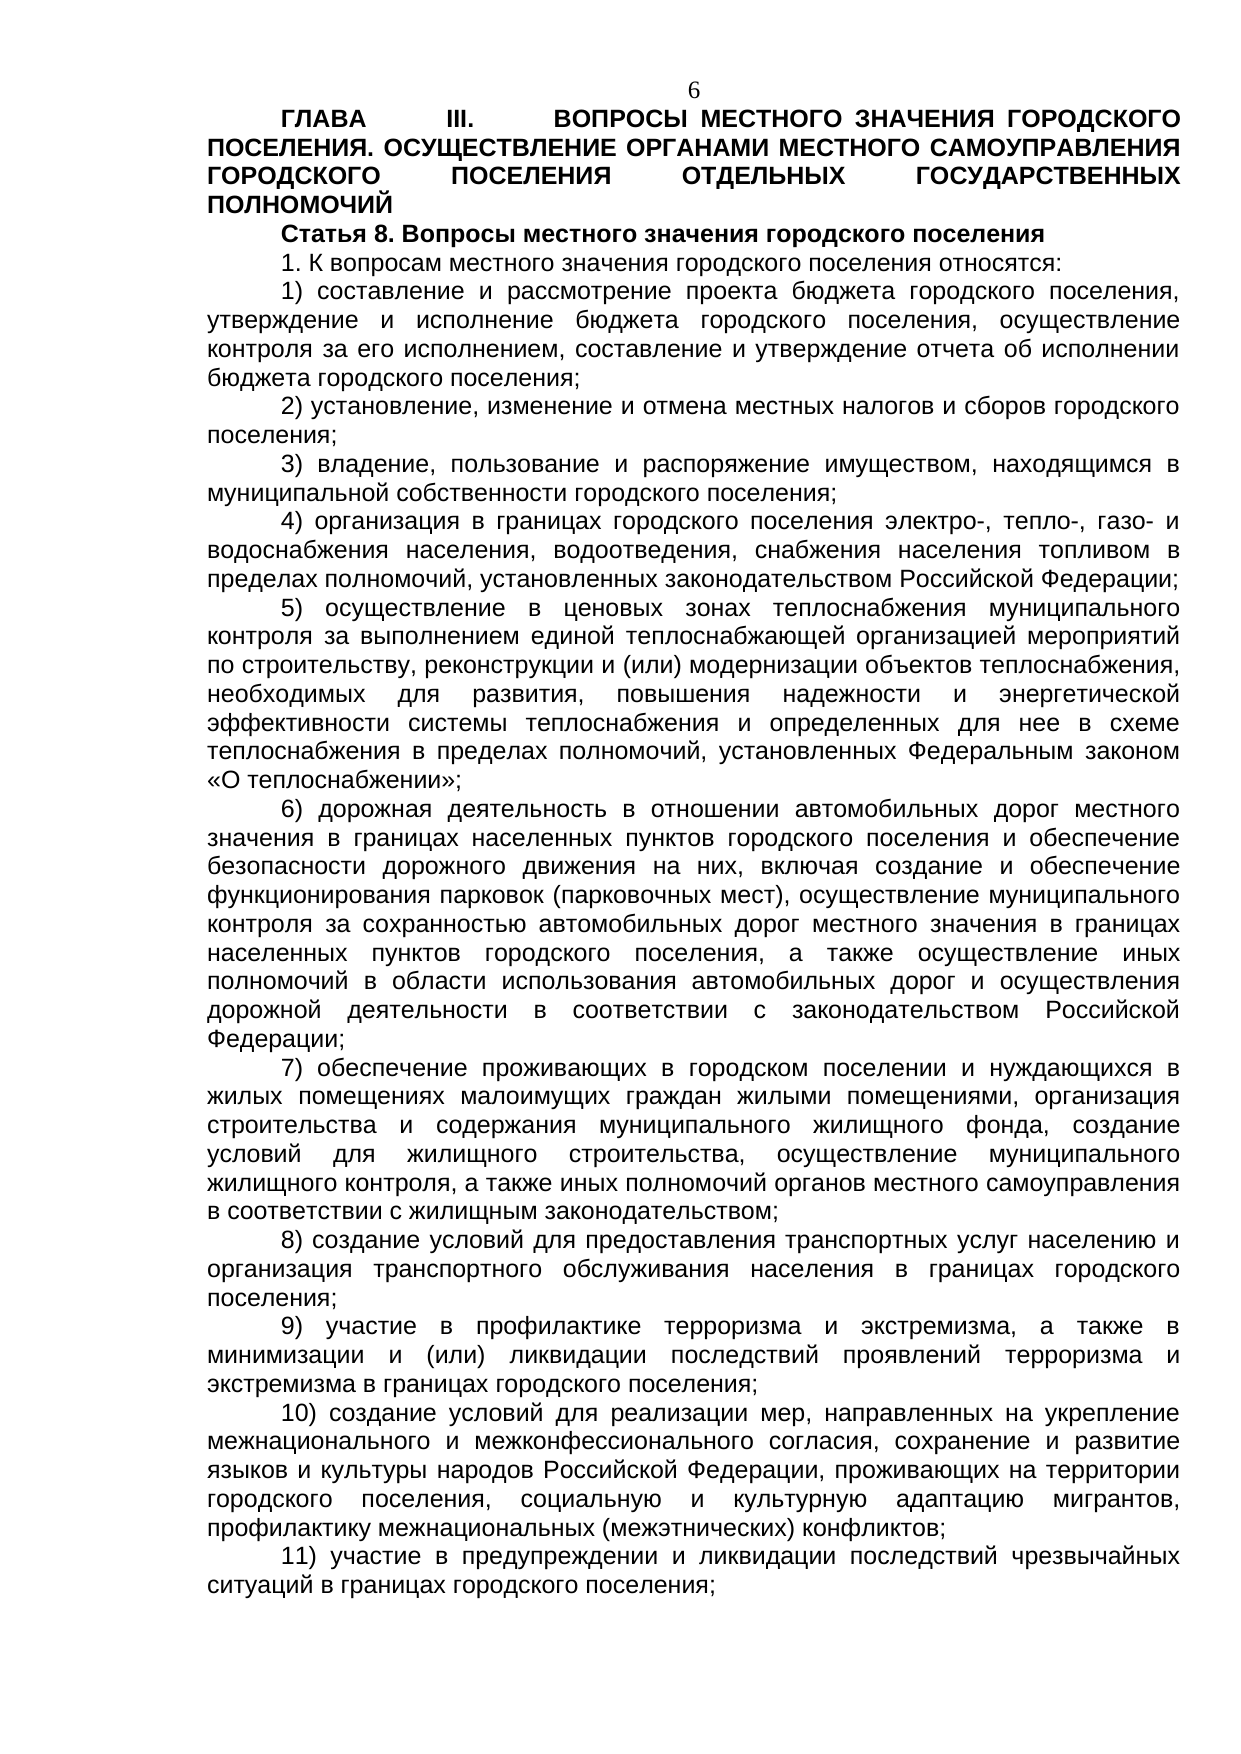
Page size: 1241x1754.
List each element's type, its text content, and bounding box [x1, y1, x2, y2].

text 6) дорожная деятельность в отношении автомобильных дорог местного значения в границах населенных пунктов городского поселения и обеспечение безопасности дорожного движения на них, включая создание и обеспечение функционирования парковок (парковочных мест), осуществление муниципального контроля за сохранностью автомобильных дорог местного значения в границах населенных пунктов городского поселения, а также осуществление иных полномочий в области использования автомобильных дорог и осуществления дорожной деятельности в соответствии с законодательством Российской Федерации; [207, 794, 1181, 1052]
text 1) составление и рассмотрение проекта бюджета городского поселения, утверждение и исполнение бюджета городского поселения, осуществление контроля за его исполнением, составление и утверждение отчета об исполнении бюджета городского поселения; [207, 276, 1181, 391]
text Статья 8. Вопросы местного значения городского поселения [207, 219, 1181, 247]
text 8) создание условий для предоставления транспортных услуг населению и организация транспортного обслуживания населения в границах городского поселения; [207, 1225, 1181, 1311]
text 9) участие в профилактике терроризма и экстремизма, а также в минимизации и (или) ликвидации последствий проявлений терроризма и экстремизма в границах городского поселения; [207, 1311, 1181, 1397]
text 1. К вопросам местного значения городского поселения относятся: [207, 247, 1181, 276]
text 3) владение, пользование и распоряжение имуществом, находящимся в муниципальной собственности городского поселения; [207, 449, 1181, 506]
text 5) осуществление в ценовых зонах теплоснабжения муниципального контроля за выполнением единой теплоснабжающей организацией мероприятий по строительству, реконструкции и (или) модернизации объектов теплоснабжения, необходимых для развития, повышения надежности и энергетической эффективности системы теплоснабжения и определенных для нее в схеме теплоснабжения в пределах полномочий, установленных Федеральным законом «О теплоснабжении»; [207, 592, 1181, 794]
text 4) организация в границах городского поселения электро-, тепло-, газо- и водоснабжения населения, водоотведения, снабжения населения топливом в пределах полномочий, установленных законодательством Российской Федерации; [207, 506, 1181, 592]
text 2) установление, изменение и отмена местных налогов и сборов городского поселения; [207, 391, 1181, 449]
text 7) обеспечение проживающих в городском поселении и нуждающихся в жилых помещениях малоимущих граждан жилыми помещениями, организация строительства и содержания муниципального жилищного фонда, создание условий для жилищного строительства, осуществление муниципального жилищного контроля, а также иных полномочий органов местного самоуправления в соответствии с жилищным законодательством; [207, 1052, 1181, 1225]
text ГЛАВА III. ВОПРОСЫ МЕСТНОГО ЗНАЧЕНИЯ ГОРОДСКОГО ПОСЕЛЕНИЯ. ОСУЩЕСТВЛЕНИЕ ОРГАНАМИ МЕСТНОГО САМОУПРАВЛЕНИЯ ГОРОДСКОГО ПОСЕЛЕНИЯ ОТДЕЛЬНЫХ ГОСУДАРСТВЕННЫХ ПОЛНОМОЧИЙ [207, 104, 1181, 219]
text 10) создание условий для реализации мер, направленных на укрепление межнационального и межконфессионального согласия, сохранение и развитие языков и культуры народов Российской Федерации, проживающих на территории городского поселения, социальную и культурную адаптацию мигрантов, профилактику межнациональных (межэтнических) конфликтов; [207, 1397, 1181, 1541]
text 11) участие в предупреждении и ликвидации последствий чрезвычайных ситуаций в границах городского поселения; [207, 1541, 1181, 1599]
